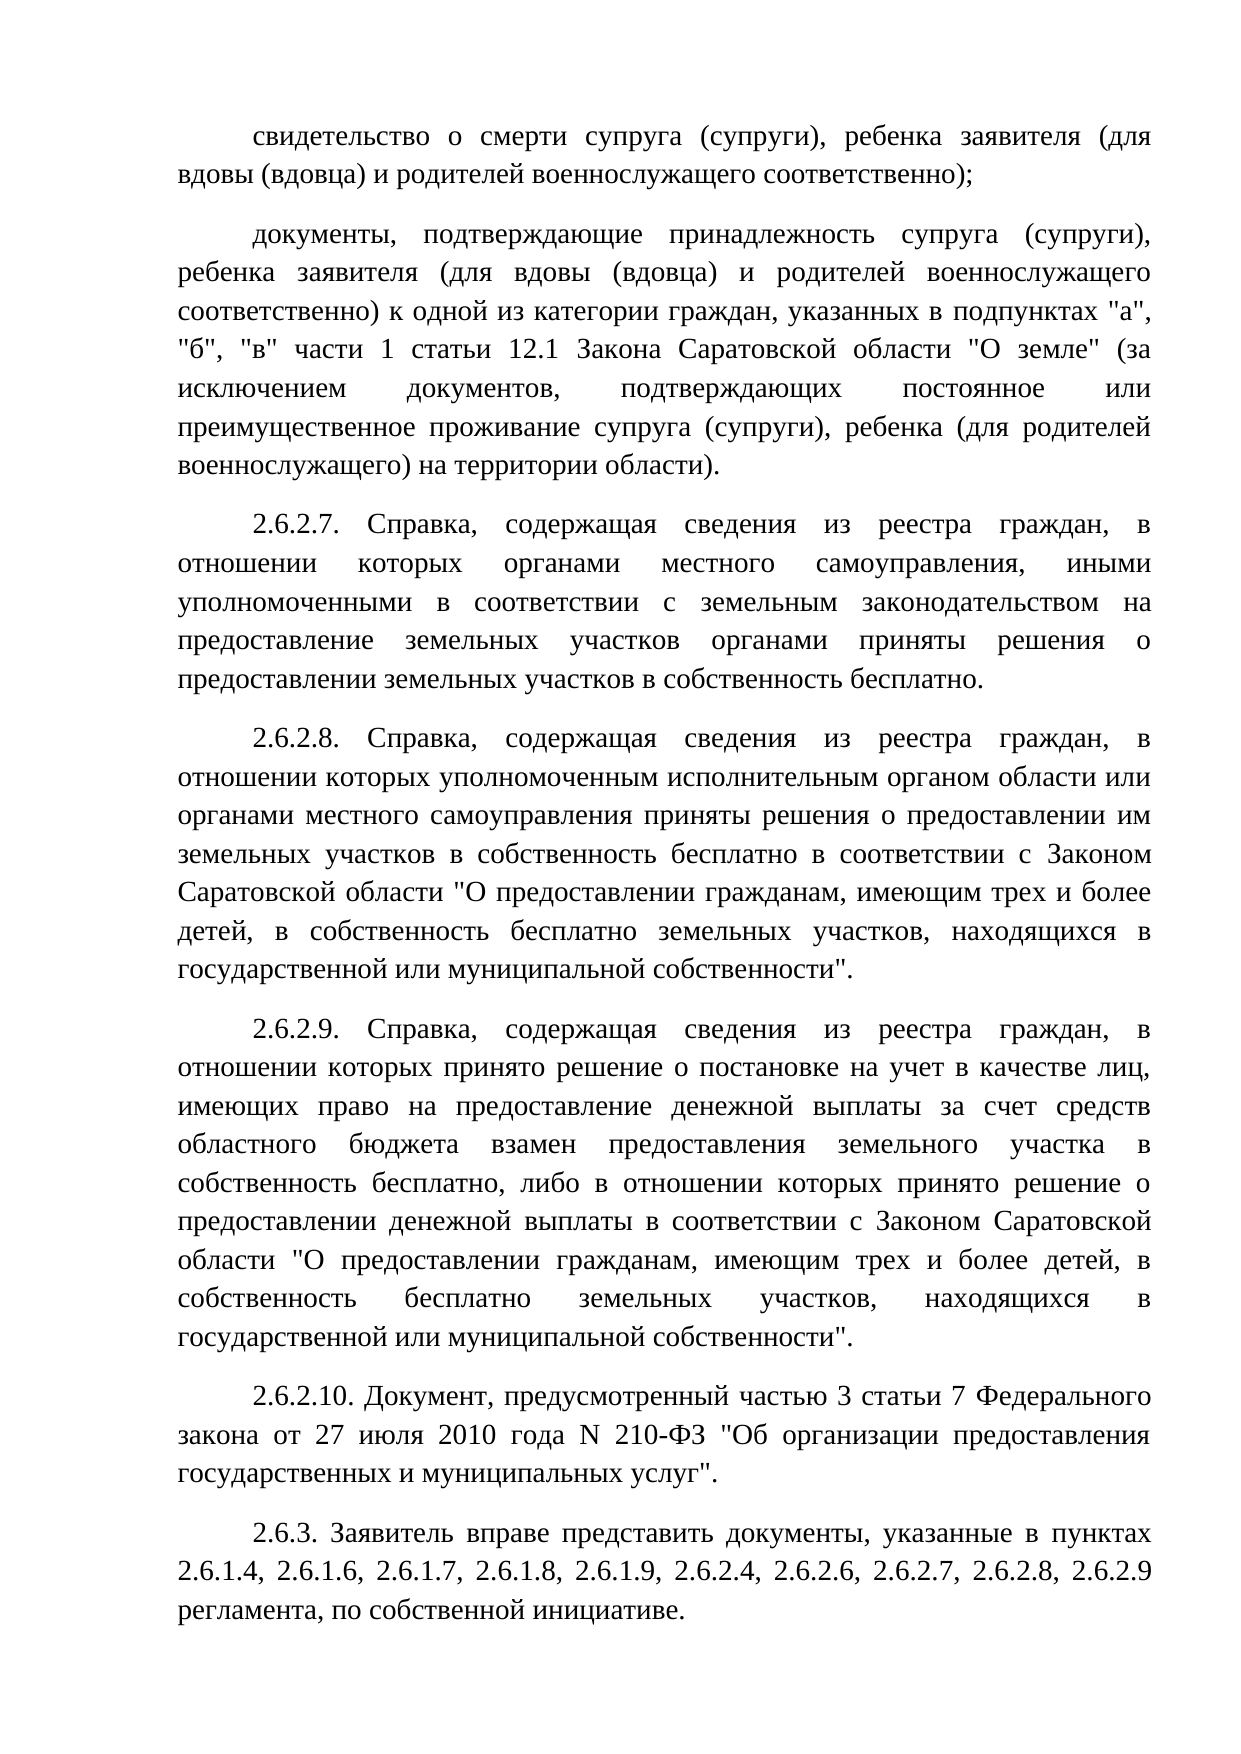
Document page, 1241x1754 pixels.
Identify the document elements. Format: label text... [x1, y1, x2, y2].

text документы, подтверждающие принадлежность супруга (супруги), ребенка заявителя (для вдовы (вдовца) и родителей военнослужащего соответственно) к одной из категории граждан, указанных в подпунктах "а", "б", "в" части 1 статьи 12.1 Закона Саратовской области "О земле" (за исключением документов, подтверждающих постоянное или преимущественное проживание супруга (супруги), ребенка (для родителей военнослужащего) на территории области). [177, 216, 1152, 481]
text 2.6.2.10. Документ, предусмотренный частью 3 статьи 7 Федерального закона от 27 июля 2010 года N 210-ФЗ "Об организации предоставления государственных и муниципальных услуг". [177, 1378, 1152, 1489]
text 2.6.2.8. Справка, содержащая сведения из реестра граждан, в отношении которых уполномоченным исполнительным органом области или органами местного самоуправления приняты решения о предоставлении им земельных участков в собственность бесплатно в соответствии с Законом Саратовской области "О предоставлении гражданам, имеющим трех и более детей, в собственность бесплатно земельных участков, находящихся в государственной или муниципальной собственности". [177, 720, 1152, 985]
text 2.6.3. Заявитель вправе представить документы, указанные в пунктах 2.6.1.4, 2.6.1.6, 2.6.1.7, 2.6.1.8, 2.6.1.9, 2.6.2.4, 2.6.2.6, 2.6.2.7, 2.6.2.8, 2.6.2.9 регламента, по собственной инициативе. [177, 1515, 1152, 1626]
text 2.6.2.7. Справка, содержащая сведения из реестра граждан, в отношении которых органами местного самоуправления, иными уполномоченными в соответствии с земельным законодательством на предоставление земельных участков органами приняты решения о предоставлении земельных участков в собственность бесплатно. [177, 507, 1152, 694]
text 2.6.2.9. Справка, содержащая сведения из реестра граждан, в отношении которых принято решение о постановке на учет в качестве лиц, имеющих право на предоставление денежной выплаты за счет средств областного бюджета взамен предоставления земельного участка в собственность бесплатно, либо в отношении которых принято решение о предоставлении денежной выплаты в соответствии с Законом Саратовской области "О предоставлении гражданам, имеющим трех и более детей, в собственность бесплатно земельных участков, находящихся в государственной или муниципальной собственности". [177, 1011, 1152, 1353]
text свидетельство о смерти супруга (супруги), ребенка заявителя (для вдовы (вдовца) и родителей военнослужащего соответственно); [177, 118, 1152, 190]
